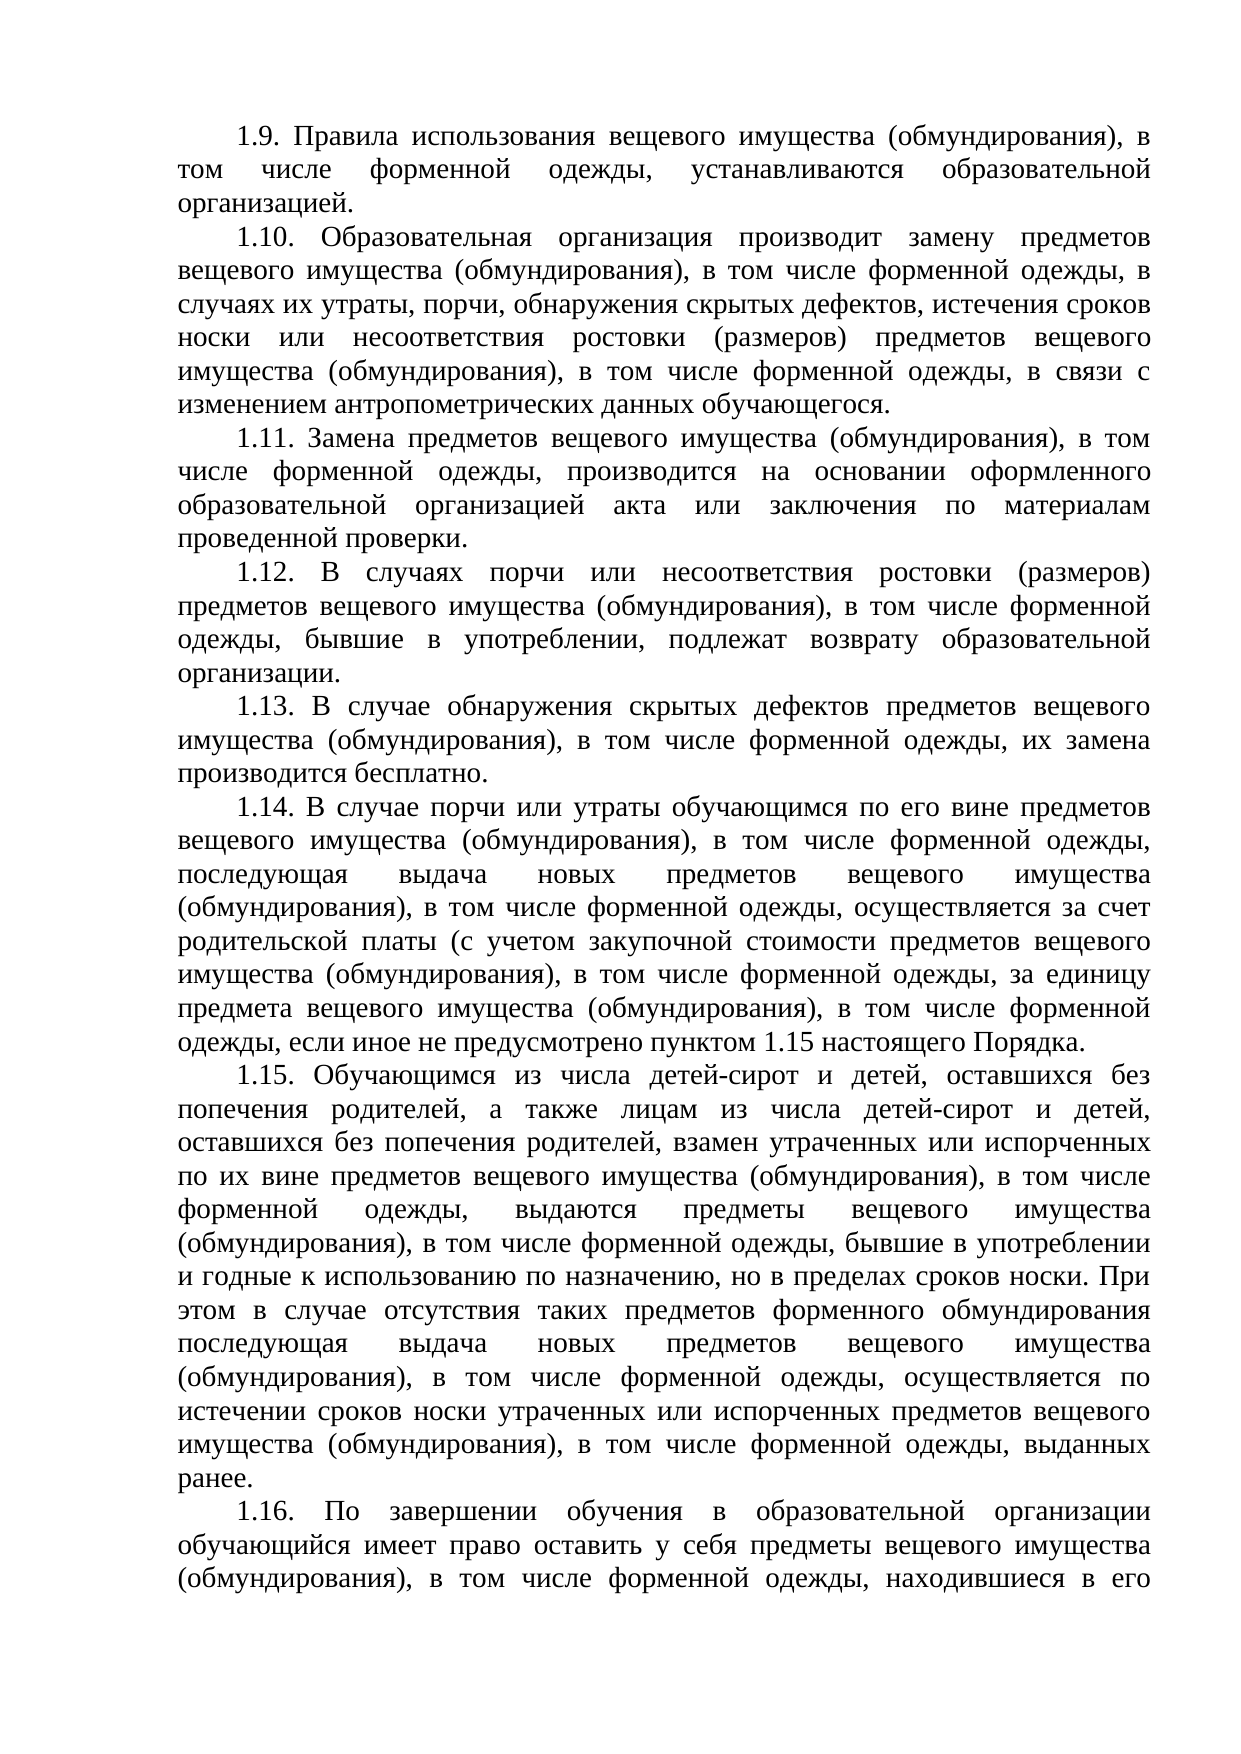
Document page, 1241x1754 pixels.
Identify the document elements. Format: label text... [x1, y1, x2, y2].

text 1.11. Замена предметов вещевого имущества (обмундирования), в том числе форменной одежды, производится на основании оформленного образовательной организацией акта или заключения по материалам проведенной проверки. [177, 420, 1152, 554]
text 1.13. В случае обнаружения скрытых дефектов предметов вещевого имущества (обмундирования), в том числе форменной одежды, их замена производится бесплатно. [177, 688, 1152, 789]
text 1.12. В случаях порчи или несоответствия ростовки (размеров) предметов вещевого имущества (обмундирования), в том числе форменной одежды, бывшие в употреблении, подлежат возврату образовательной организации. [177, 554, 1152, 688]
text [177, 1493, 1152, 1594]
text 1.14. В случае порчи или утраты обучающимся по его вине предметов вещевого имущества (обмундирования), в том числе форменной одежды, последующая выдача новых предметов вещевого имущества (обмундирования), в том числе форменной одежды, осуществляется за счет родительской платы (с учетом закупочной стоимости предметов вещевого имущества (обмундирования), в том числе форменной одежды, за единицу предмета вещевого имущества (обмундирования), в том числе форменной одежды, если иное не предусмотрено пунктом 1.15 настоящего Порядка. [177, 789, 1152, 1057]
text 1.10. Образовательная организация производит замену предметов вещевого имущества (обмундирования), в том числе форменной одежды, в случаях их утраты, порчи, обнаружения скрытых дефектов, истечения сроков носки или несоответствия ростовки (размеров) предметов вещевого имущества (обмундирования), в том числе форменной одежды, в связи с изменением антропометрических данных обучающегося. [177, 219, 1152, 420]
text 1.15. Обучающимся из числа детей-сирот и детей, оставшихся без попечения родителей, а также лицам из числа детей-сирот и детей, оставшихся без попечения родителей, взамен утраченных или испорченных по их вине предметов вещевого имущества (обмундирования), в том числе форменной одежды, выдаются предметы вещевого имущества (обмундирования), в том числе форменной одежды, бывшие в употреблении и годные к использованию по назначению, но в пределах сроков носки. При этом в случае отсутствия таких предметов форменного обмундирования последующая выдача новых предметов вещевого имущества (обмундирования), в том числе форменной одежды, осуществляется по истечении сроков носки утраченных или испорченных предметов вещевого имущества (обмундирования), в том числе форменной одежды, выданных ранее. [177, 1057, 1152, 1493]
text 1.9. Правила использования вещевого имущества (обмундирования), в том числе форменной одежды, устанавливаются образовательной организацией. [177, 118, 1152, 219]
